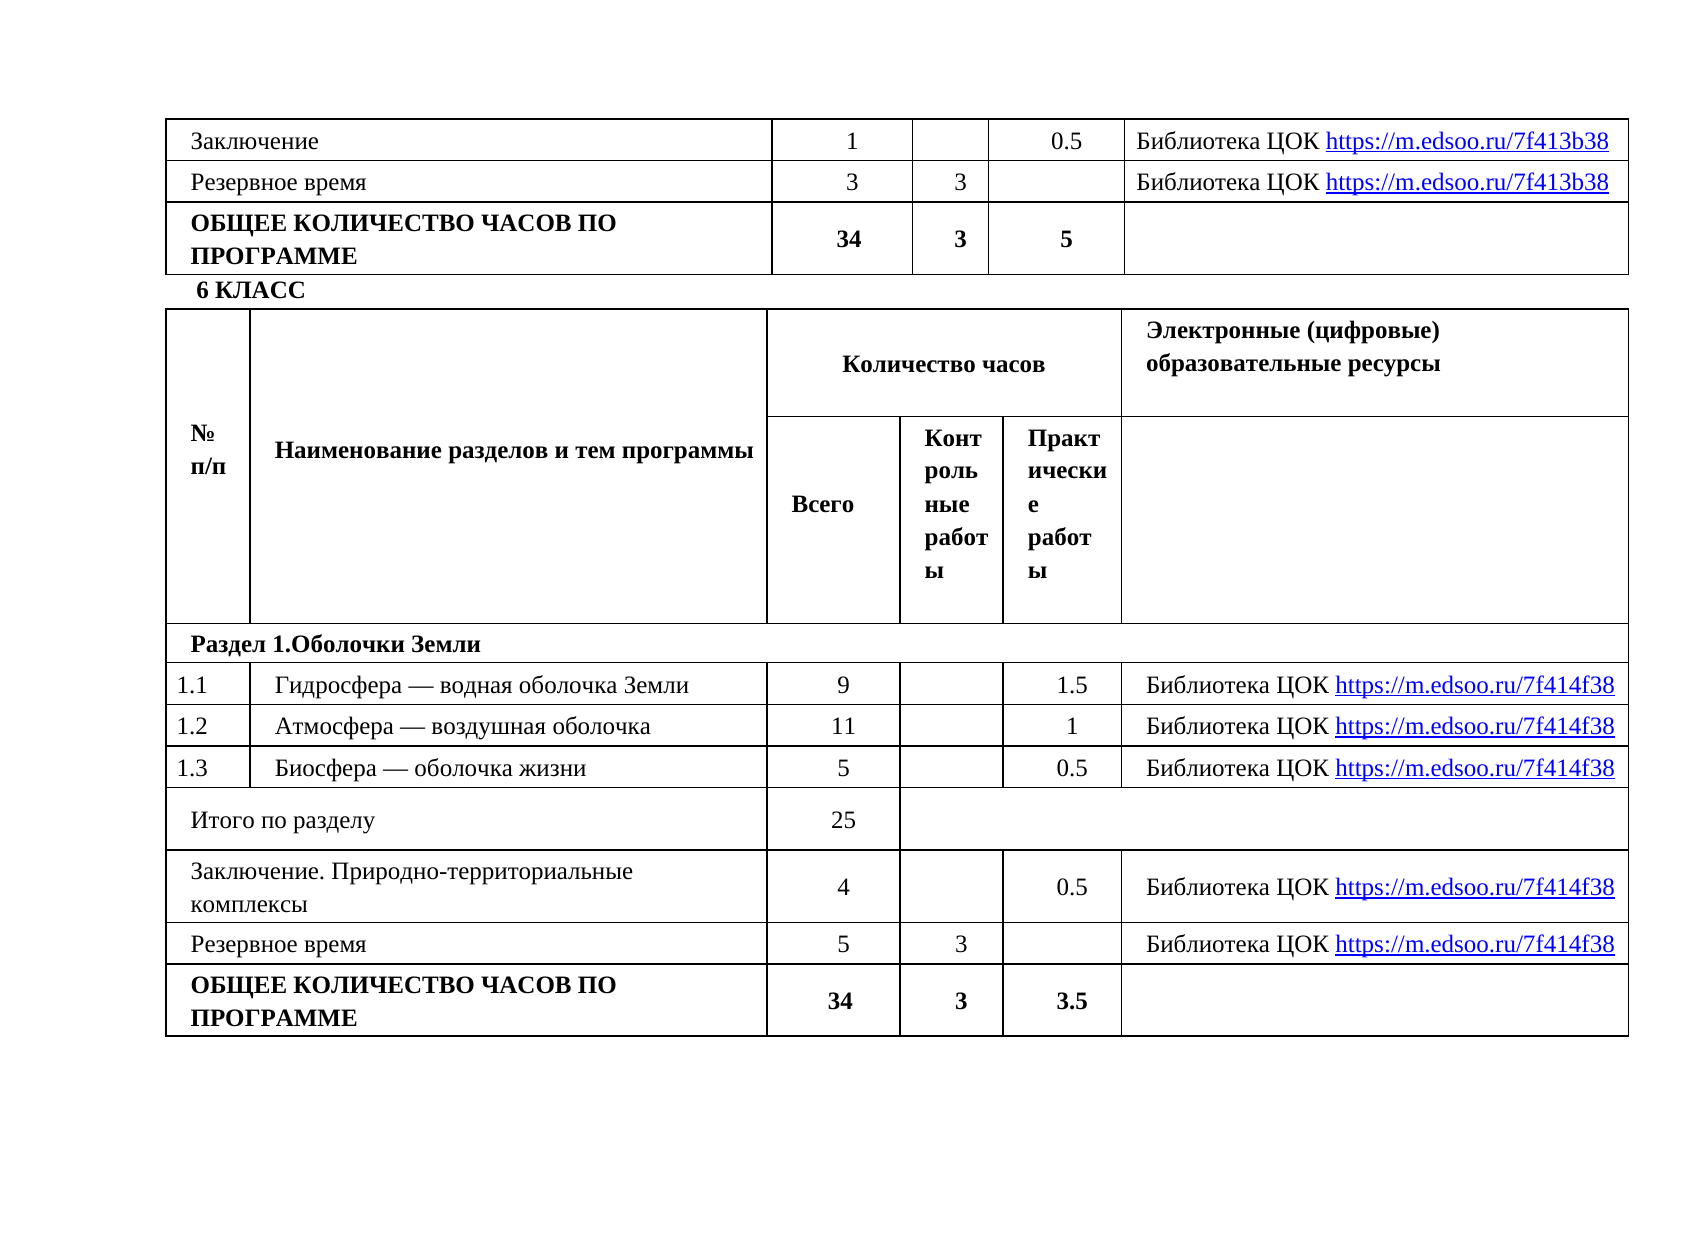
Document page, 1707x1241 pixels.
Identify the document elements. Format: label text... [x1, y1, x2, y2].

table_cell 5 [768, 923, 899, 963]
table_header Электронные (цифровые) образовательные ресурсы [1122, 310, 1628, 416]
table_cell 3 [901, 965, 1002, 1035]
table_cell Контрольные работы [901, 417, 1002, 622]
table_cell 1.1 [167, 663, 249, 703]
table_cell [901, 663, 1002, 703]
table_cell Резервное время [167, 923, 766, 963]
table_cell Раздел 1.Оболочки Земли [167, 624, 1628, 662]
table_cell 5 [989, 203, 1124, 274]
table_cell Библиотека ЦОК https://m.edsoo.ru/7f414f38 [1122, 851, 1628, 921]
table_cell 3 [901, 923, 1002, 963]
table_cell Итого по разделу [167, 788, 766, 849]
table_cell 3 [913, 203, 988, 274]
table_cell 0.5 [989, 120, 1124, 160]
text 6 КЛАСС [190, 275, 1618, 304]
table_cell Библиотека ЦОК https://m.edsoo.ru/7f414f38 [1122, 747, 1628, 787]
table_cell [1122, 417, 1628, 622]
table_cell 3 [773, 161, 912, 201]
table_cell Библиотека ЦОК https://m.edsoo.ru/7f414f38 [1122, 663, 1628, 703]
table_header Количество часов [768, 310, 1121, 416]
table_cell Резервное время [167, 161, 771, 201]
table_cell Заключение. Природно-территориальные комплексы [167, 851, 766, 921]
table_cell Библиотека ЦОК https://m.edsoo.ru/7f414f38 [1122, 923, 1628, 963]
table_cell Атмосфера — воздушная оболочка [251, 705, 766, 745]
table_header № п/п [167, 310, 249, 622]
table_cell [989, 161, 1124, 201]
table_cell Практические работы [1004, 417, 1121, 622]
table_cell Заключение [167, 120, 771, 160]
table_cell [913, 120, 988, 160]
table_cell [1125, 203, 1628, 274]
table_cell 1.5 [1004, 663, 1121, 703]
table_header Наименование разделов и тем программы [251, 310, 766, 622]
table_cell 0.5 [1004, 851, 1121, 921]
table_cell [1125, 120, 1628, 160]
table_cell 0.5 [1004, 747, 1121, 787]
table_cell 25 [768, 788, 899, 849]
table_cell 5 [768, 747, 899, 787]
table_cell 34 [773, 203, 912, 274]
table_cell [1122, 965, 1628, 1035]
table_cell 1 [1004, 705, 1121, 745]
table_cell [1004, 923, 1121, 963]
table_cell 1.3 [167, 747, 249, 787]
table_cell ОБЩЕЕ КОЛИЧЕСТВО ЧАСОВ ПО ПРОГРАММЕ [167, 203, 771, 274]
table_cell Библиотека ЦОК https://m.edsoo.ru/7f414f38 [1122, 705, 1628, 745]
table_cell 4 [768, 851, 899, 921]
table_cell ОБЩЕЕ КОЛИЧЕСТВО ЧАСОВ ПО ПРОГРАММЕ [167, 965, 766, 1035]
table_cell 1.2 [167, 705, 249, 745]
table_cell 3 [913, 161, 988, 201]
table_cell 1 [773, 120, 912, 160]
table_cell Биосфера — оболочка жизни [251, 747, 766, 787]
table_cell [901, 705, 1002, 745]
table_cell [901, 851, 1002, 921]
table_cell Гидросфера — водная оболочка Земли [251, 663, 766, 703]
table_cell 11 [768, 705, 899, 745]
table_cell [901, 788, 1628, 849]
table_cell 3.5 [1004, 965, 1121, 1035]
table_cell Всего [768, 417, 899, 622]
table_cell 9 [768, 663, 899, 703]
table_cell [901, 747, 1002, 787]
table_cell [1125, 161, 1628, 201]
table_cell 34 [768, 965, 899, 1035]
